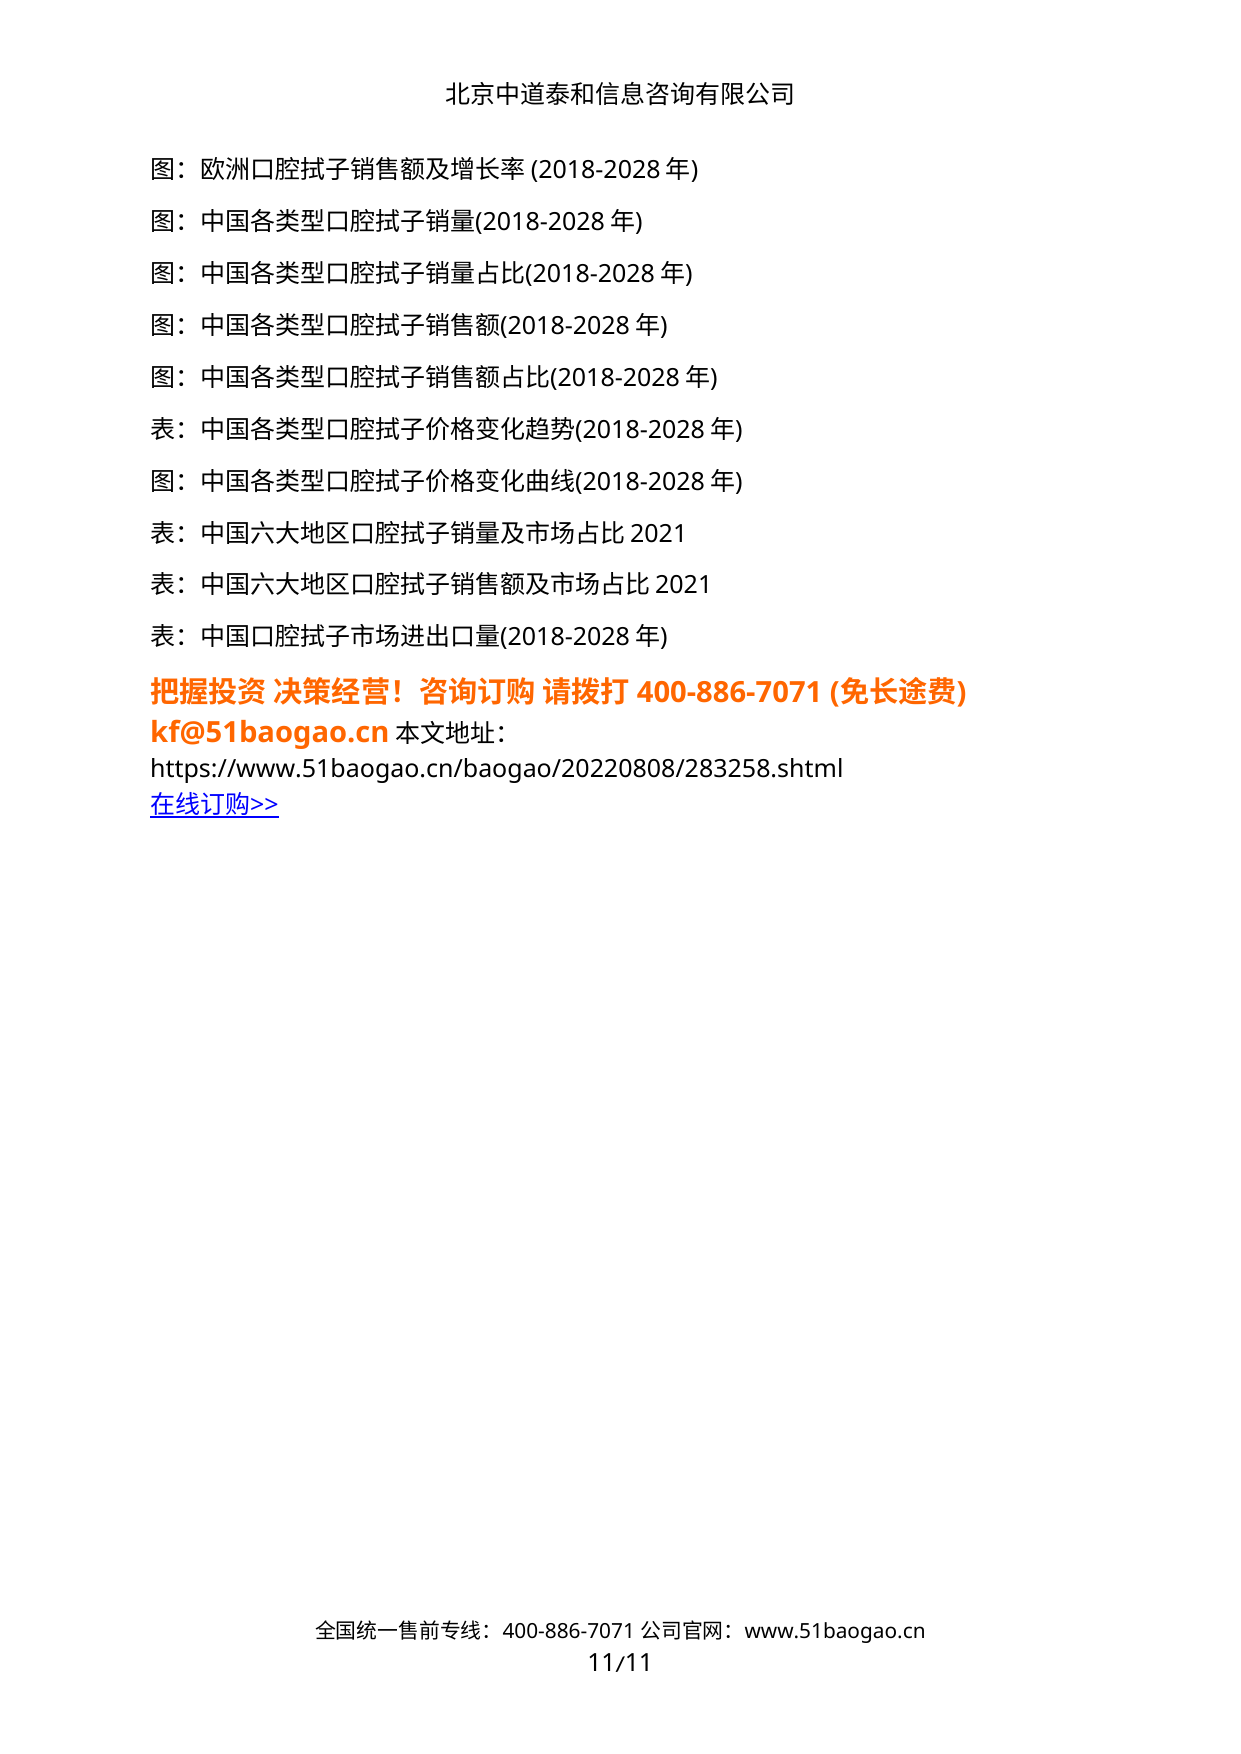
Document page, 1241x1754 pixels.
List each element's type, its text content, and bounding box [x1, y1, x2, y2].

text 图：中国各类型口腔拭子销量占比(2018-2028年) [150, 254, 1090, 290]
text 表：中国六大地区口腔拭子销量及市场占比2021 [150, 513, 1090, 549]
text 图：中国各类型口腔拭子销售额(2018-2028年) [150, 306, 1090, 342]
text 图：欧洲口腔拭子销售额及增长率 (2018-2028年) [150, 150, 1090, 186]
text 表：中国六大地区口腔拭子销售额及市场占比2021 [150, 565, 1090, 601]
text 图：中国各类型口腔拭子销量(2018-2028年) [150, 202, 1090, 238]
text 表：中国口腔拭子市场进出口量(2018-2028年) [150, 617, 1090, 653]
text 图：中国各类型口腔拭子价格变化曲线(2018-2028年) [150, 461, 1090, 497]
text 在线订购>> [150, 785, 1090, 821]
text 表：中国各类型口腔拭子价格变化趋势(2018-2028年) [150, 409, 1090, 446]
text 把握投资 决策经营！咨询订购 请拨打 400-886-7071 (免长途费) kf@51baogao.cn本文地址：https://www.51baogao.cn/baogao/20220808/283258.shtml [150, 669, 1090, 785]
text 图：中国各类型口腔拭子销售额占比(2018-2028年) [150, 357, 1090, 394]
